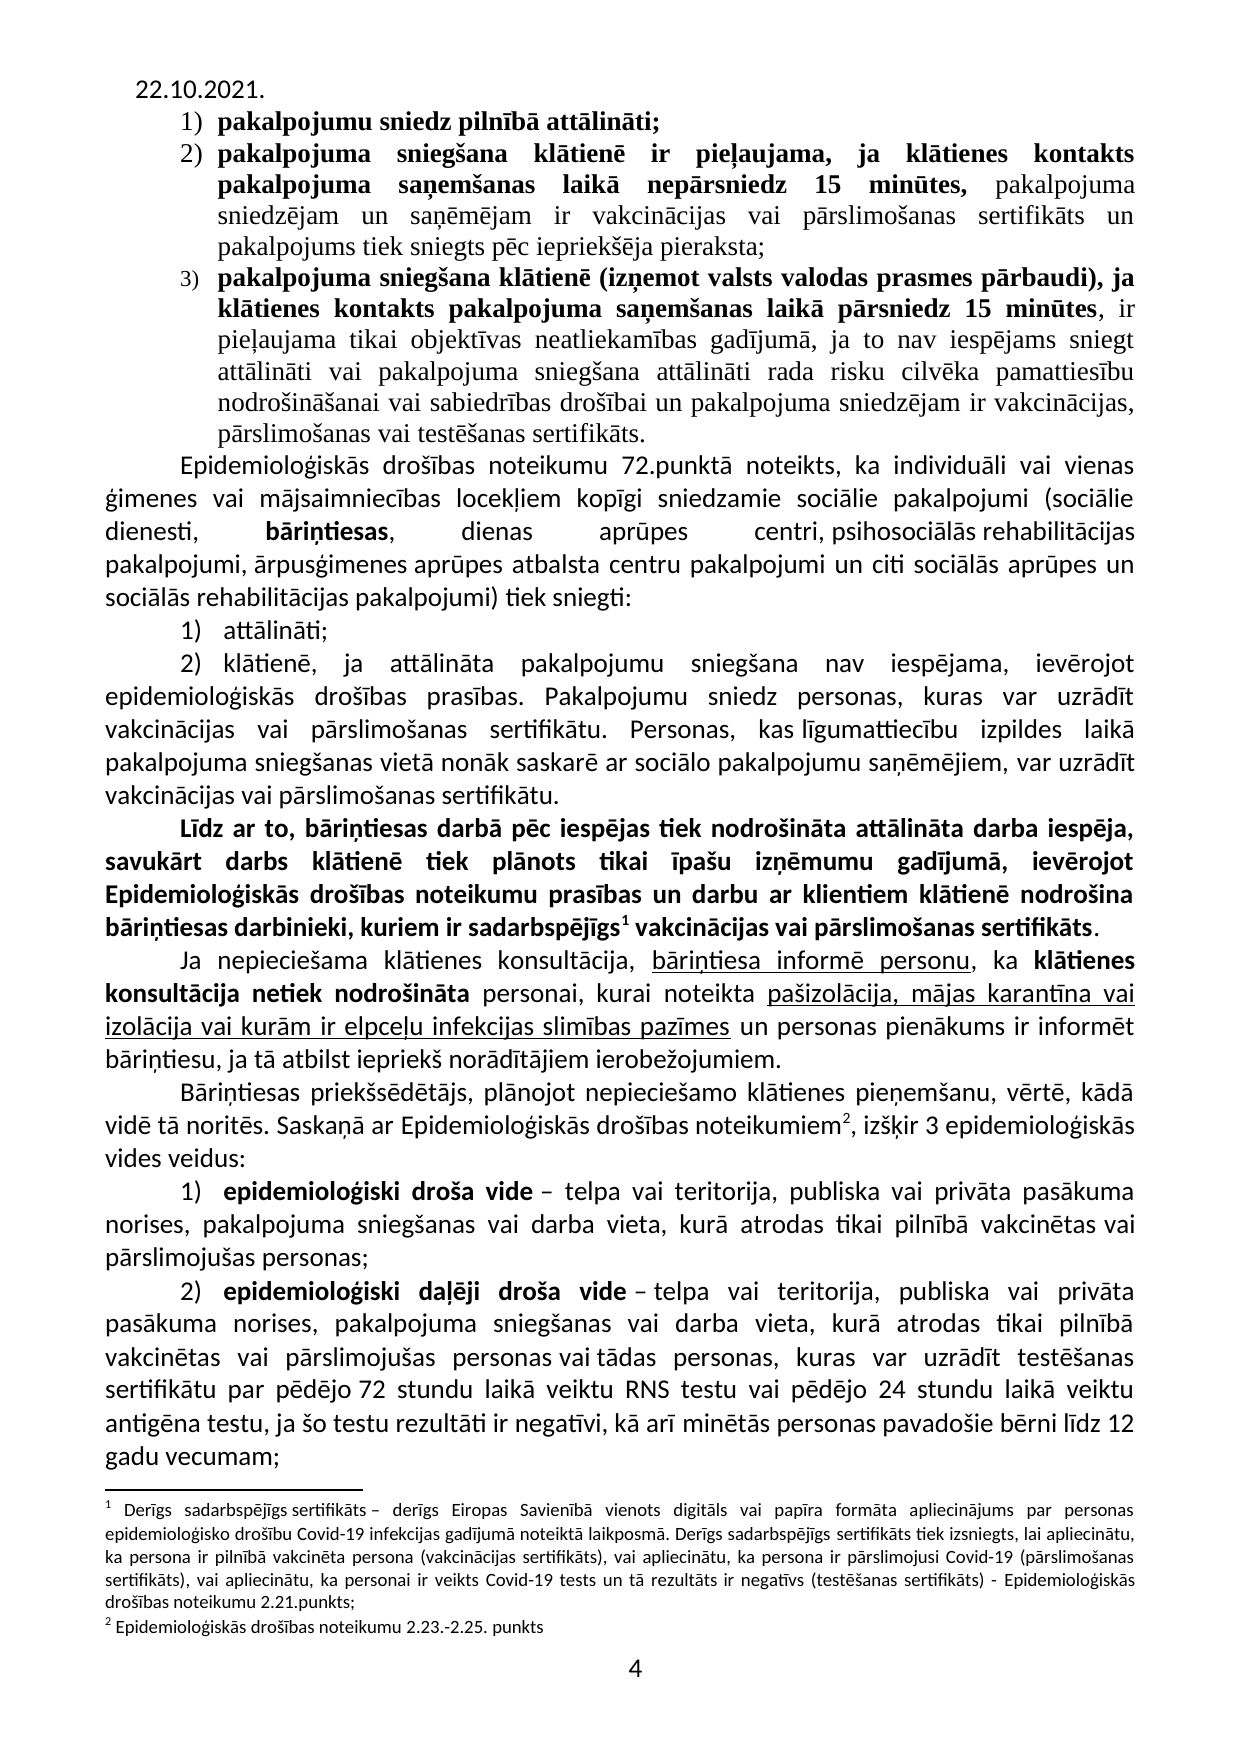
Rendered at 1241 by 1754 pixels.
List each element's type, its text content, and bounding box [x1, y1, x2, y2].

list attālināti; [105, 613, 1135, 646]
text Līdz ar to, bāriņtiesas darbā pēc iespējas tiek nodrošināta attālināta darba iespēja, savukārt darbs klātienē tiek plānots tikai īpašu izņēmumu gadījumā, ievērojot Epidemioloģiskās drošības noteikumu prasības un darbu ar klientiem klātienē nodrošina bāriņtiesas darbinieki, kuriem ir sadarbspējīgs vakcinācijas vai pārslimošanas sertifikāts. [105, 811, 1135, 943]
text Ja nepieciešama klātienes konsultācija, bāriņtiesa informē personu, ka klātienes konsultācija netiek nodrošināta personai, kurai noteikta pašizolācija, mājas karantīna vai izolācija vai kurām ir elpceļu infekcijas slimības pazīmes un personas pienākums ir informēt bāriņtiesu, ja tā atbilst iepriekš norādītājiem ierobežojumiem. [105, 943, 1135, 1076]
text Epidemioloģiskās drošības noteikumu 72.punktā noteikts, ka individuāli vai vienas ģimenes vai mājsaimniecības locekļiem kopīgi sniedzamie sociālie pakalpojumi (sociālie dienesti, bāriņtiesas, dienas aprūpes centri, psihosociālās rehabilitācijas pakalpojumi, ārpusģimenes aprūpes atbalsta centru pakalpojumi un citi sociālās aprūpes un sociālās rehabilitācijas pakalpojumi) tiek sniegti: [105, 448, 1135, 613]
list pakalpojuma sniegšana klātienē (izņemot valsts valodas prasmes pārbaudi), ja klātienes kontakts pakalpojuma saņemšanas laikā pārsniedz 15 minūtes, ir pieļaujama tikai objektīvas neatliekamības gadījumā, ja to nav iespējams sniegt attālināti vai pakalpojuma sniegšana attālināti rada risku cilvēka pamattiesību nodrošināšanai vai sabiedrības drošībai un pakalpojuma sniedzējam ir vakcinācijas, pārslimošanas vai testēšanas sertifikāts. [180, 261, 1135, 448]
list epidemioloģiski droša vide – telpa vai teritorija, publiska vai privāta pasākuma norises, pakalpojuma sniegšanas vai darba vieta, kurā atrodas tikai pilnībā vakcinētas vai pārslimojušas personas; [105, 1174, 1135, 1274]
list pakalpojumu sniedz pilnībā attālināti; [180, 106, 1135, 137]
list klātienē, ja attālināta pakalpojumu sniegšana nav iespējama, ievērojot epidemioloģiskās drošības prasības. Pakalpojumu sniedz personas, kuras var uzrādīt vakcinācijas vai pārslimošanas sertifikātu. Personas, kas līgumattiecību izpildes laikā pakalpojuma sniegšanas vietā nonāk saskarē ar sociālo pakalpojumu saņēmējiem, var uzrādīt vakcinācijas vai pārslimošanas sertifikātu. [105, 646, 1135, 811]
list epidemioloģiski daļēji droša vide – telpa vai teritorija, publiska vai privāta pasākuma norises, pakalpojuma sniegšanas vai darba vieta, kurā atrodas tikai pilnībā vakcinētas vai pārslimojušas personas vai tādas personas, kuras var uzrādīt testēšanas sertifikātu par pēdējo 72 stundu laikā veiktu RNS testu vai pēdējo 24 stundu laikā veiktu antigēna testu, ja šo testu rezultāti ir negatīvi, kā arī minētās personas pavadošie bērni līdz 12 gadu vecumam; [105, 1274, 1135, 1472]
list pakalpojuma sniegšana klātienē ir pieļaujama, ja klātienes kontakts pakalpojuma saņemšanas laikā nepārsniedz 15 minūtes, pakalpojuma sniedzējam un saņēmējam ir vakcinācijas vai pārslimošanas sertifikāts un pakalpojums tiek sniegts pēc iepriekšēja pieraksta; [180, 137, 1135, 261]
text Bāriņtiesas priekšsēdētājs, plānojot nepieciešamo klātienes pieņemšanu, vērtē, kādā vidē tā noritēs. Saskaņā ar Epidemioloģiskās drošības noteikumiem, izšķir 3 epidemioloģiskās vides veidus: [105, 1076, 1135, 1174]
